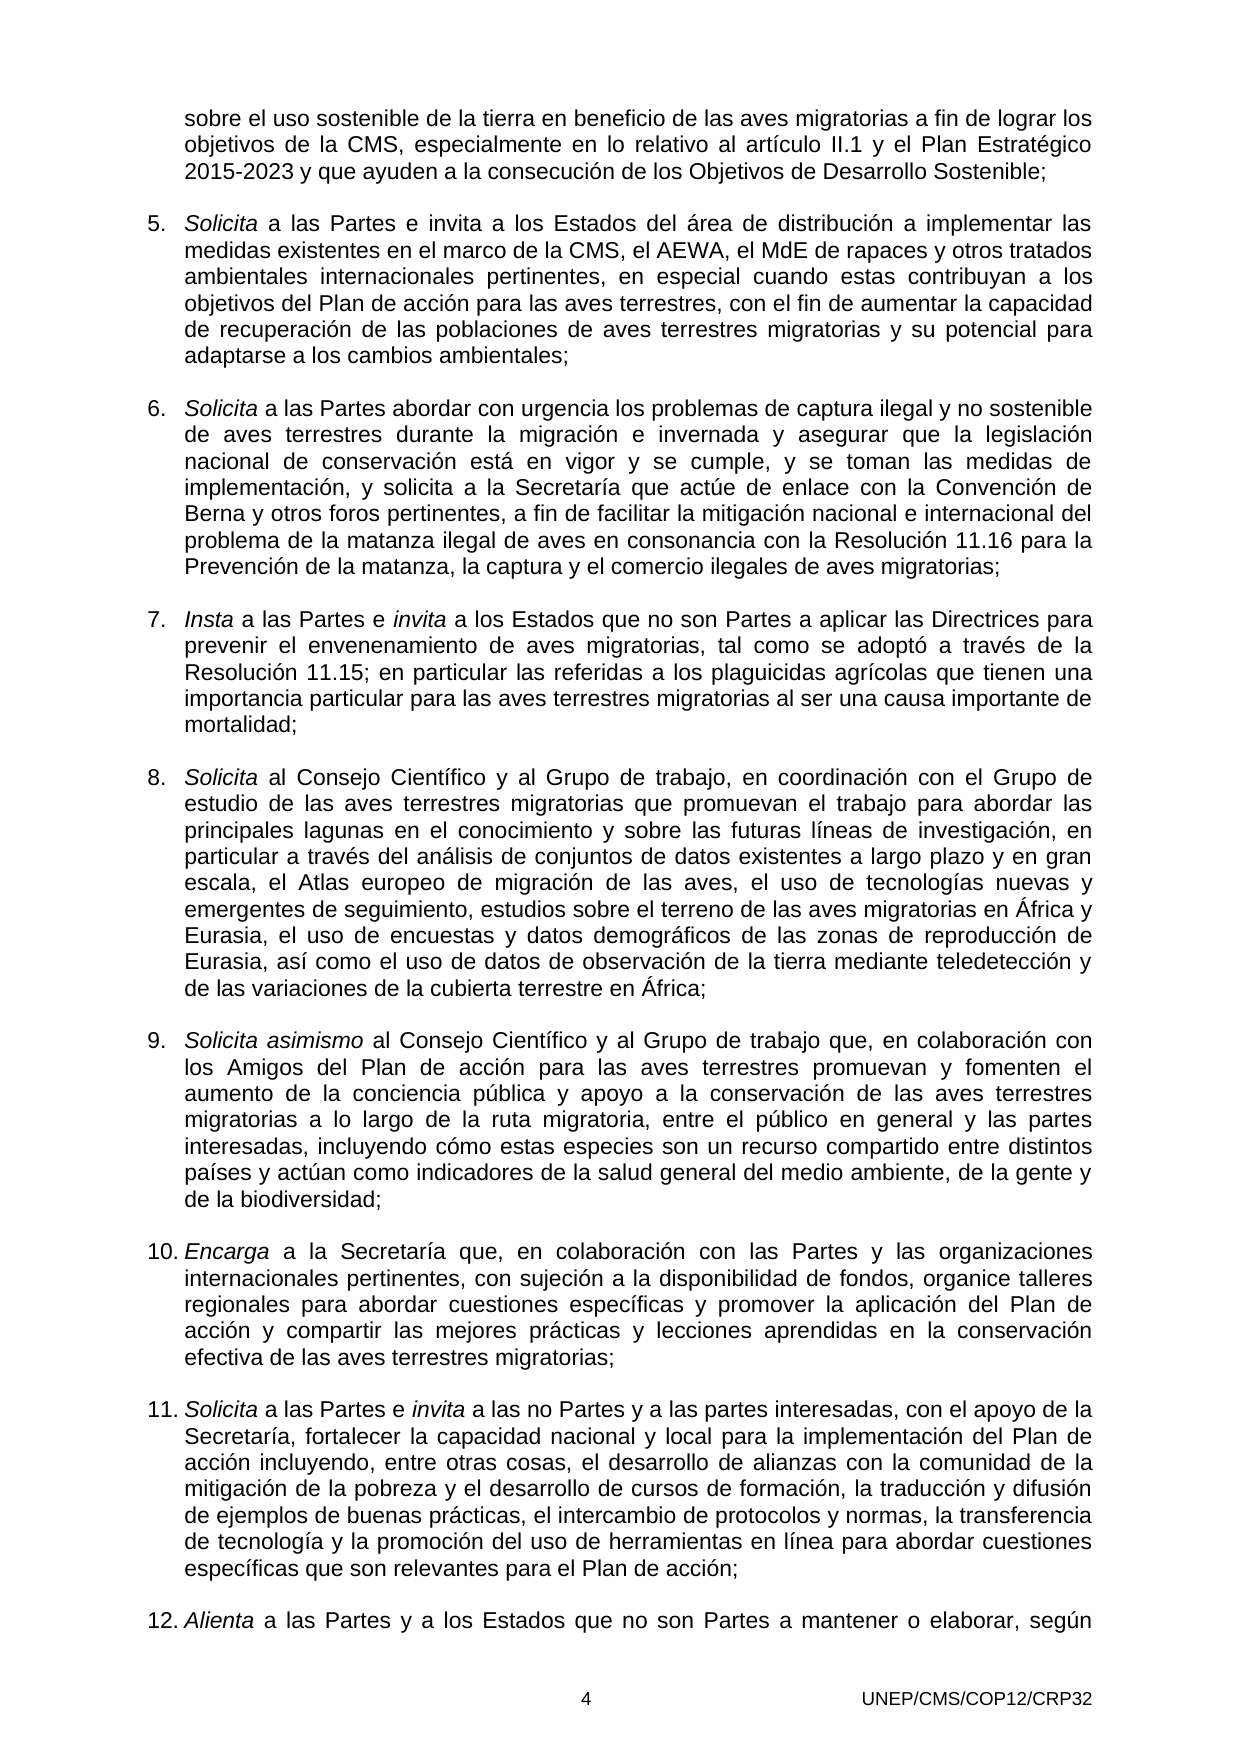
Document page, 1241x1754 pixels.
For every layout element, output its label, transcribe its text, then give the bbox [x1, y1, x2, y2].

list Solicita asimismo al Consejo Científico y al Grupo de trabajo que, en colaboración con los Amigos del Plan de acción para las aves terrestres promuevan y fomenten el aumento de la conciencia pública y apoyo a la conservación de las aves terrestres migratorias a lo largo de la ruta migratoria, entre el público en general y las partes interesadas, incluyendo cómo estas especies son un recurso compartido entre distintos países y actúan como indicadores de la salud general del medio ambiente, de la gente y de la biodiversidad; [147, 1027, 1093, 1212]
list Solicita a las Partes e invita a los Estados del área de distribución a implementar las medidas existentes en el marco de la CMS, el AEWA, el MdE de rapaces y otros tratados ambientales internacionales pertinentes, en especial cuando estas contribuyan a los objetivos del Plan de acción para las aves terrestres, con el fin de aumentar la capacidad de recuperación de las poblaciones de aves terrestres migratorias y su potencial para adaptarse a los cambios ambientales; [147, 210, 1093, 368]
list Encarga a la Secretaría que, en colaboración con las Partes y las organizaciones internacionales pertinentes, con sujeción a la disponibilidad de fondos, organice talleres regionales para abordar cuestiones específicas y promover la aplicación del Plan de acción y compartir las mejores prácticas y lecciones aprendidas en la conservación efectiva de las aves terrestres migratorias; [147, 1238, 1093, 1370]
list Solicita al Consejo Científico y al Grupo de trabajo, en coordinación con el Grupo de estudio de las aves terrestres migratorias que promuevan el trabajo para abordar las principales lagunas en el conocimiento y sobre las futuras líneas de investigación, en particular a través del análisis de conjuntos de datos existentes a largo plazo y en gran escala, el Atlas europeo de migración de las aves, el uso de tecnologías nuevas y emergentes de seguimiento, estudios sobre el terreno de las aves migratorias en África y Eurasia, el uso de encuestas y datos demográficos de las zonas de reproducción de Eurasia, así como el uso de datos de observación de la tierra mediante teledetección y de las variaciones de la cubierta terrestre en África; [147, 764, 1093, 1001]
list Insta a las Partes e invita a los Estados que no son Partes a aplicar las Directrices para prevenir el envenenamiento de aves migratorias, tal como se adoptó a través de la Resolución 11.15; en particular las referidas a los plaguicidas agrícolas que tienen una importancia particular para las aves terrestres migratorias al ser una causa importante de mortalidad; [147, 606, 1093, 737]
list Solicita a las Partes e invita a las no Partes y a las partes interesadas, con el apoyo de la Secretaría, fortalecer la capacidad nacional y local para la implementación del Plan de acción incluyendo, entre otras cosas, el desarrollo de alianzas con la comunidad de la mitigación de la pobreza y el desarrollo de cursos de formación, la traducción y difusión de ejemplos de buenas prácticas, el intercambio de protocolos y normas, la transferencia de tecnología y la promoción del uso de herramientas en línea para abordar cuestiones específicas que son relevantes para el Plan de acción; [147, 1396, 1093, 1581]
list Solicita a las Partes abordar con urgencia los problemas de captura ilegal y no sostenible de aves terrestres durante la migración e invernada y asegurar que la legislación nacional de conservación está en vigor y se cumple, y se toman las medidas de implementación, y solicita a la Secretaría que actúe de enlace con la Convención de Berna y otros foros pertinentes, a fin de facilitar la mitigación nacional e internacional del problema de la matanza ilegal de aves en consonancia con la Resolución 11.16 para la Prevención de la matanza, la captura y el comercio ilegales de aves migratorias; [147, 395, 1093, 579]
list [147, 1607, 1093, 1633]
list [147, 105, 1093, 184]
